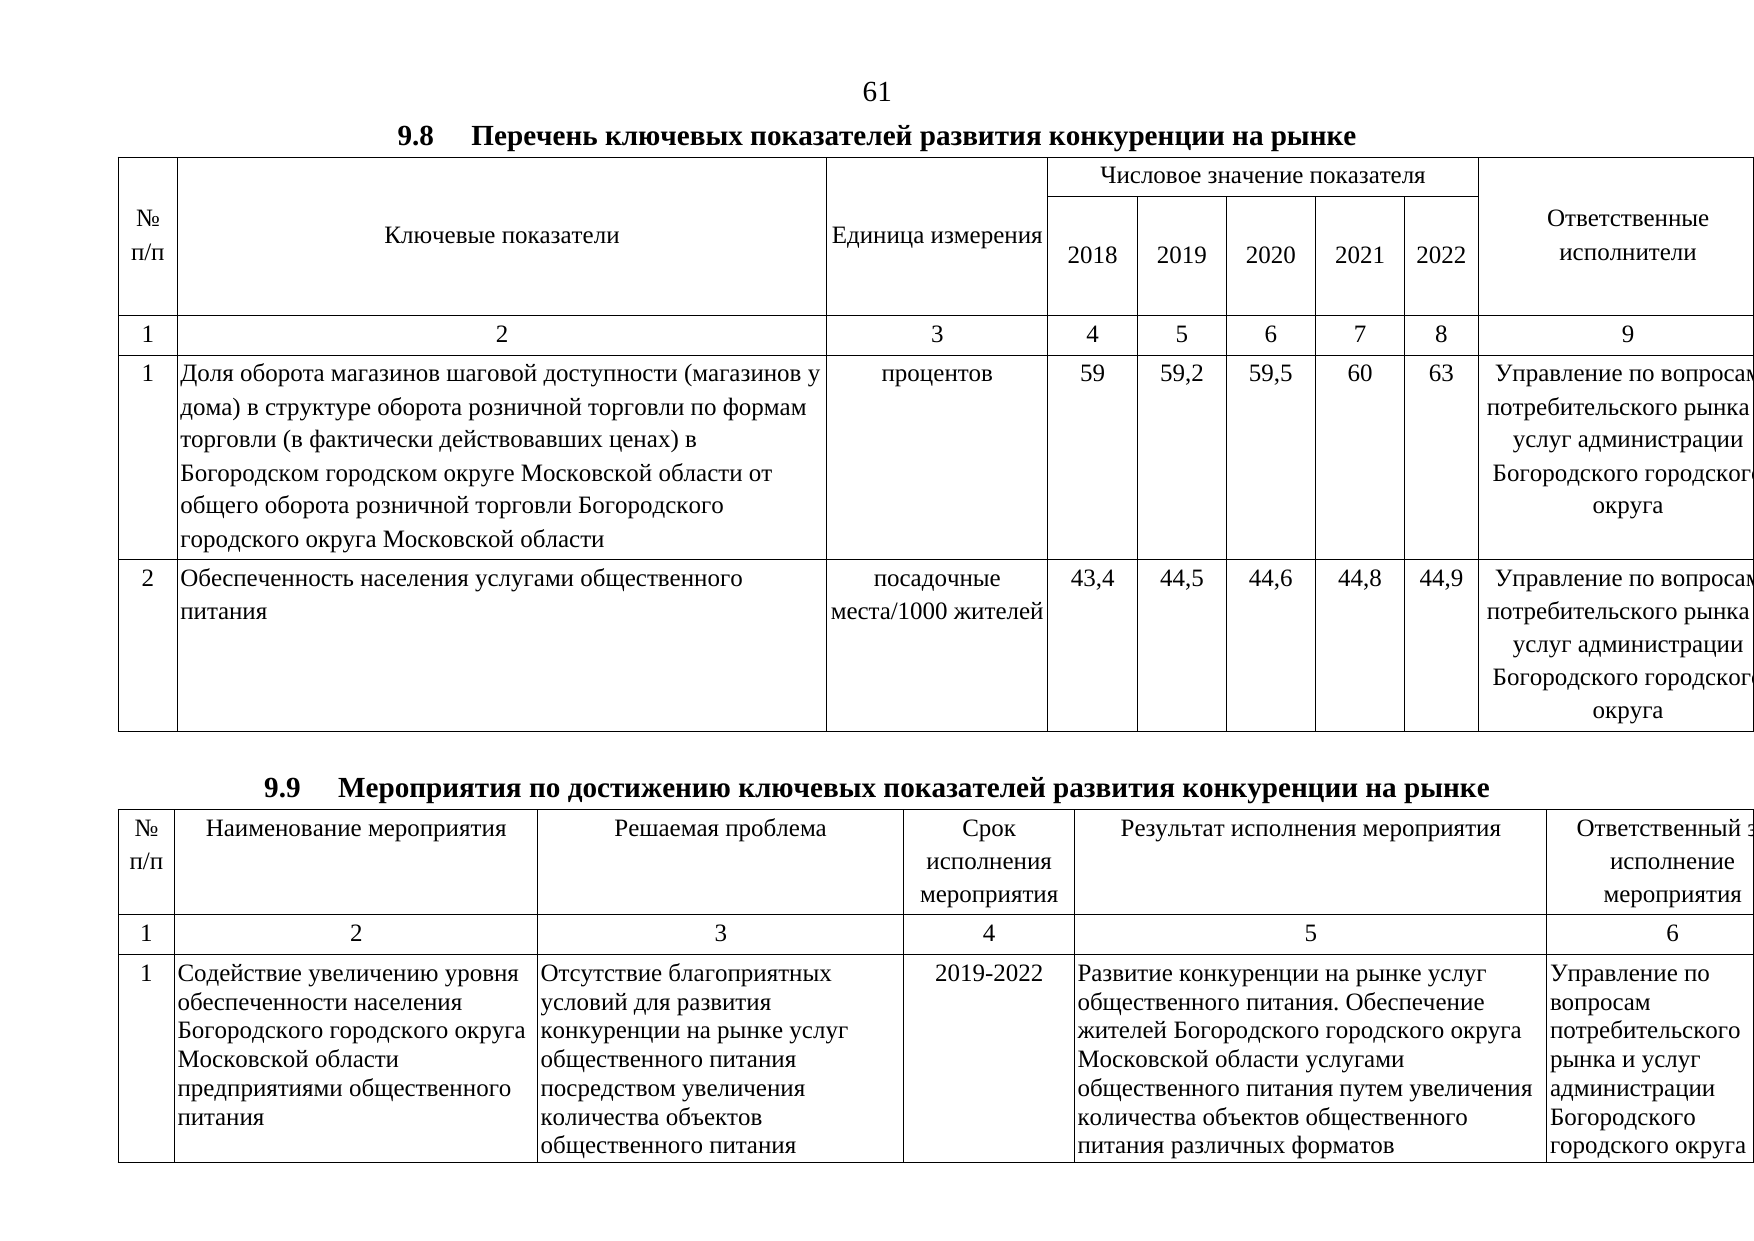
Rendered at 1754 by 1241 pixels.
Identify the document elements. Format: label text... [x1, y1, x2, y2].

table_header Числовое значение показателя [1048, 158, 1478, 196]
table_header Решаемая проблема [538, 810, 903, 914]
table_cell 59 [1048, 356, 1137, 559]
table_cell 3 [827, 316, 1047, 354]
table_cell 6 [1227, 316, 1315, 354]
table_header № п/п [119, 810, 174, 914]
table_cell 60 [1316, 356, 1404, 559]
table_cell Развитие конкуренции на рынке услуг общественного питания. Обеспечение жителей Богородского городского округа Московской области услугами общественного питания путем увеличения количества объектов общественного питания различных форматов [1075, 955, 1546, 1162]
table_cell 2019 [1138, 197, 1226, 315]
table_header Наименование мероприятия [175, 810, 537, 914]
table_cell 1 [119, 316, 177, 354]
table_cell 44,6 [1227, 560, 1315, 731]
table_cell 4 [904, 915, 1074, 954]
table_cell 9 [1479, 316, 1753, 354]
table_cell 1 [119, 915, 174, 954]
table_cell 6 [1547, 915, 1753, 954]
table_cell 2 [178, 316, 826, 354]
table_cell 2020 [1227, 197, 1315, 315]
table_cell 1 [119, 356, 177, 559]
table_cell Управление по вопросам потребительского рынка и услуг администрации Богородского городского округа [1479, 560, 1753, 731]
table_cell 43,4 [1048, 560, 1137, 731]
table_cell Доля оборота магазинов шаговой доступности (магазинов у дома) в структуре оборота розничной торговли по формам торговли (в фактически действовавших ценах) в Богородском городском округе Московской области от общего оборота розничной торговли Богородского городского округа Московской области [178, 356, 826, 559]
table_cell 4 [1048, 316, 1137, 354]
table_cell 63 [1405, 356, 1478, 559]
table_cell Обеспеченность населения услугами общественного питания [178, 560, 826, 731]
table_header Ответственный за исполнение мероприятия [1547, 810, 1753, 914]
table_header № п/п [119, 158, 177, 315]
table_cell процентов [827, 356, 1047, 559]
table_header Единица измерения [827, 158, 1047, 315]
table_cell 2019-2022 [904, 955, 1074, 1162]
table_cell 44,8 [1316, 560, 1404, 731]
table_cell 7 [1316, 316, 1404, 354]
table_cell 2021 [1316, 197, 1404, 315]
table_cell 2022 [1405, 197, 1478, 315]
table_cell Отсутствие благоприятных условий для развития конкуренции на рынке услуг общественного питания посредством увеличения количества объектов общественного питания [538, 955, 903, 1162]
table_cell 44,9 [1405, 560, 1478, 731]
table_cell 2 [119, 560, 177, 731]
table_cell Содействие увеличению уровня обеспеченности населения Богородского городского округа Московской области предприятиями общественного питания [175, 955, 537, 1162]
table_cell Управление по вопросам потребительского рынка и услуг администрации Богородского городского округа [1479, 356, 1753, 559]
list Перечень ключевых показателей развития конкуренции на рынке [118, 118, 1636, 152]
table_cell 44,5 [1138, 560, 1226, 731]
table_cell 8 [1405, 316, 1478, 354]
table_cell 59,5 [1227, 356, 1315, 559]
table_cell 2018 [1048, 197, 1137, 315]
table_cell 1 [119, 955, 174, 1162]
table_cell посадочные места/1000 жителей [827, 560, 1047, 731]
list Мероприятия по достижению ключевых показателей развития конкуренции на рынке [118, 770, 1636, 804]
table_header Ключевые показатели [178, 158, 826, 315]
table_cell 3 [538, 915, 903, 954]
table_cell 5 [1138, 316, 1226, 354]
table_cell 5 [1075, 915, 1546, 954]
table_header Ответственные исполнители [1479, 158, 1753, 315]
table_header Результат исполнения мероприятия [1075, 810, 1546, 914]
table_header Срок исполнения мероприятия [904, 810, 1074, 914]
table_cell 59,2 [1138, 356, 1226, 559]
table_cell 2 [175, 915, 537, 954]
table_cell Управление по вопросам потребительского рынка и услуг администрации Богородского городского округа [1547, 955, 1753, 1162]
